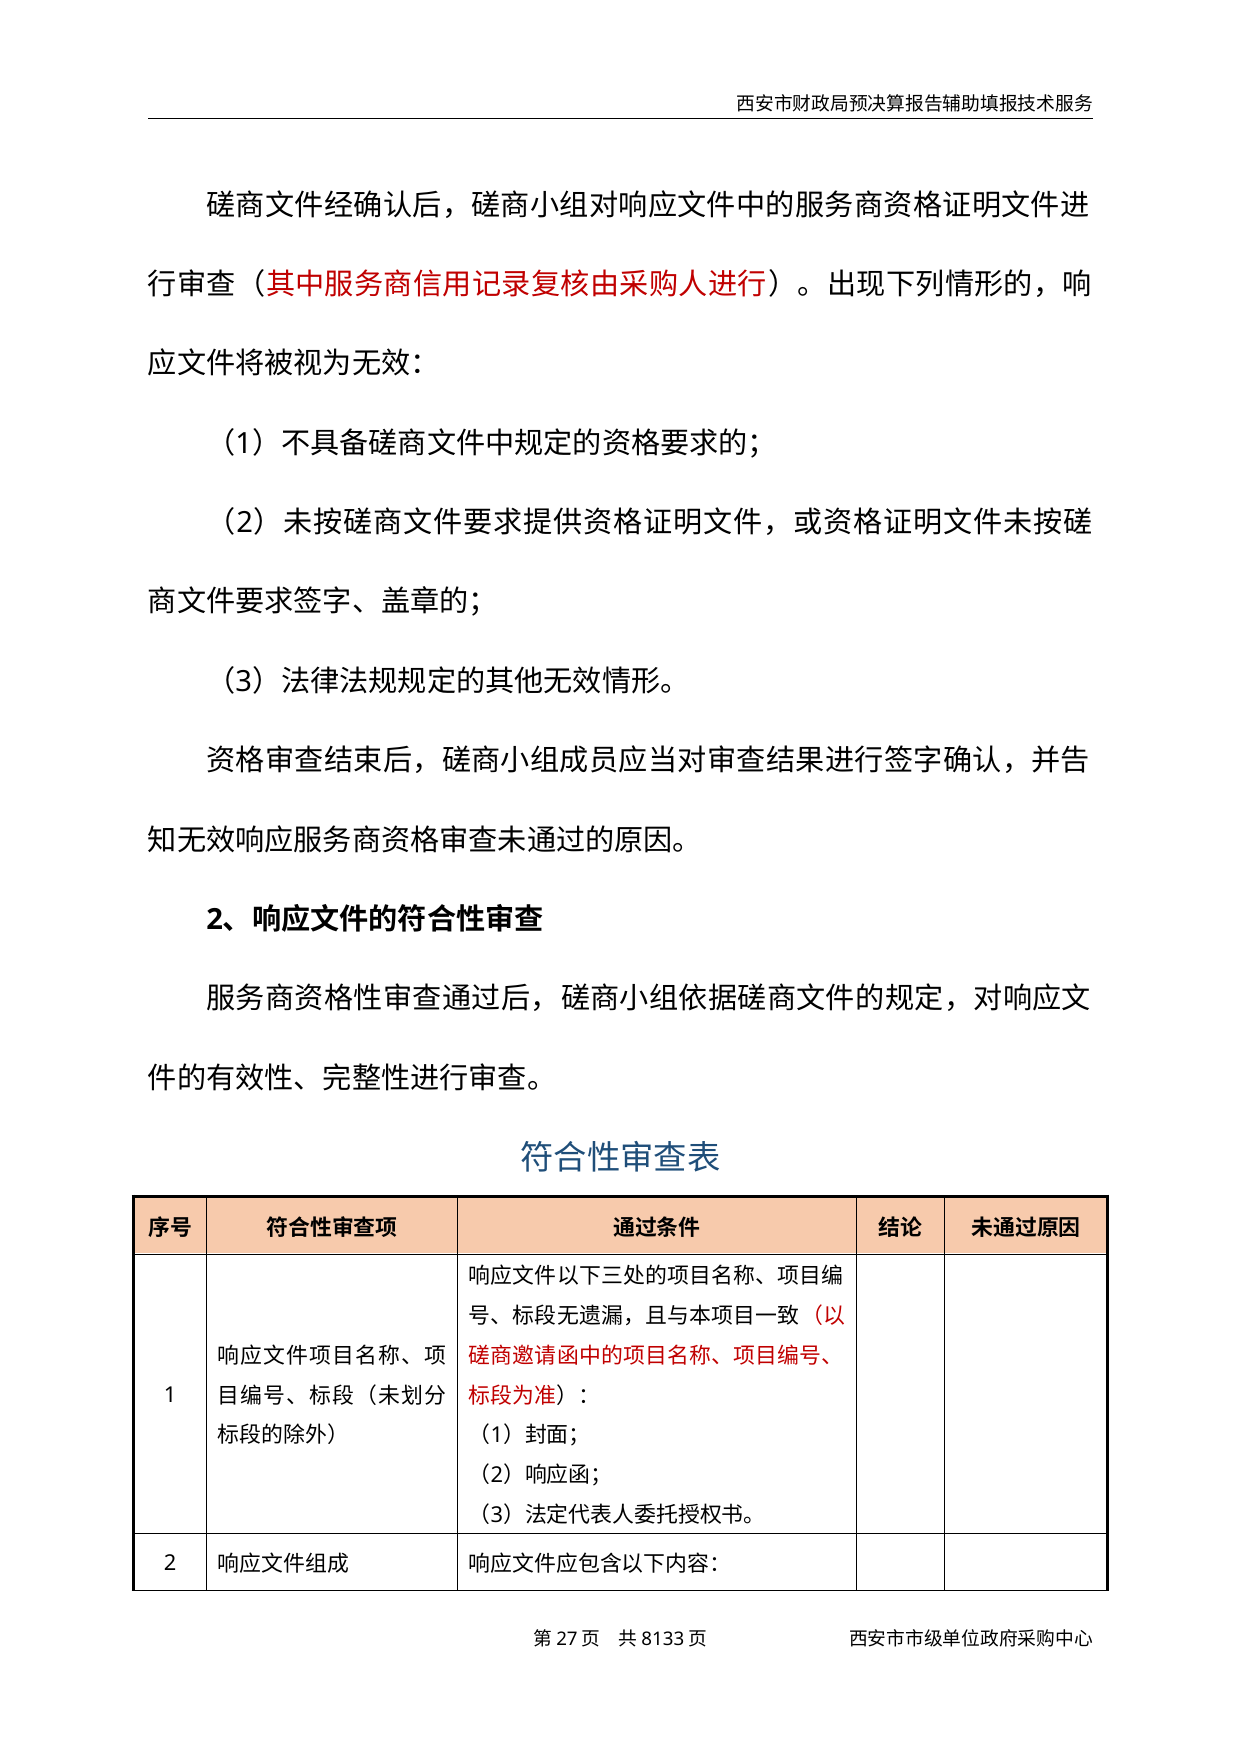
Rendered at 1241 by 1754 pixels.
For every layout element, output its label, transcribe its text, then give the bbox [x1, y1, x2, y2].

table_cell 1 [135, 1255, 206, 1532]
table_cell 响应文件以下三处的项目名称、项目编号、标段无遗漏，且与本项目一致（以磋商邀请函中的项目名称、项目编号、标段为准）： （1）封面； （2）响应函； （3）法定代表人委托授权书。 [458, 1255, 856, 1532]
table_header 符合性审查项 [207, 1198, 457, 1253]
table_cell [857, 1255, 944, 1532]
table_cell [945, 1255, 1106, 1532]
table_cell 响应文件项目名称、项目编号、标段（未划分标段的除外） [207, 1255, 457, 1532]
table_cell [945, 1534, 1106, 1590]
table_header 序号 [135, 1198, 206, 1253]
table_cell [458, 1534, 856, 1590]
table_cell 2 [135, 1534, 206, 1590]
text （2）未按磋商文件要求提供资格证明文件，或资格证明文件未按磋商文件要求签字、盖章的； [148, 480, 1093, 639]
text 磋商文件经确认后，磋商小组对响应文件中的服务商资格证明文件进行审查（其中服务商信用记录复核由采购人进行）。出现下列情形的，响应文件将被视为无效： [148, 163, 1093, 401]
table_header 结论 [857, 1198, 944, 1253]
table_cell [857, 1534, 944, 1590]
table_cell 响应文件组成 [207, 1534, 457, 1590]
text （1）不具备磋商文件中规定的资格要求的； [148, 401, 1093, 480]
text 资格审查结束后，磋商小组成员应当对审查结果进行签字确认，并告知无效响应服务商资格审查未通过的原因。 [148, 718, 1093, 877]
table_header 未通过原因 [945, 1198, 1106, 1253]
table_header 通过条件 [458, 1198, 856, 1253]
text 服务商资格性审查通过后，磋商小组依据磋商文件的规定，对响应文件的有效性、完整性进行审查。 [148, 956, 1093, 1115]
text （3）法律法规规定的其他无效情形。 [148, 639, 1093, 718]
text 2、响应文件的符合性审查 [148, 877, 1093, 956]
text 符合性审查表 [148, 1115, 1093, 1194]
